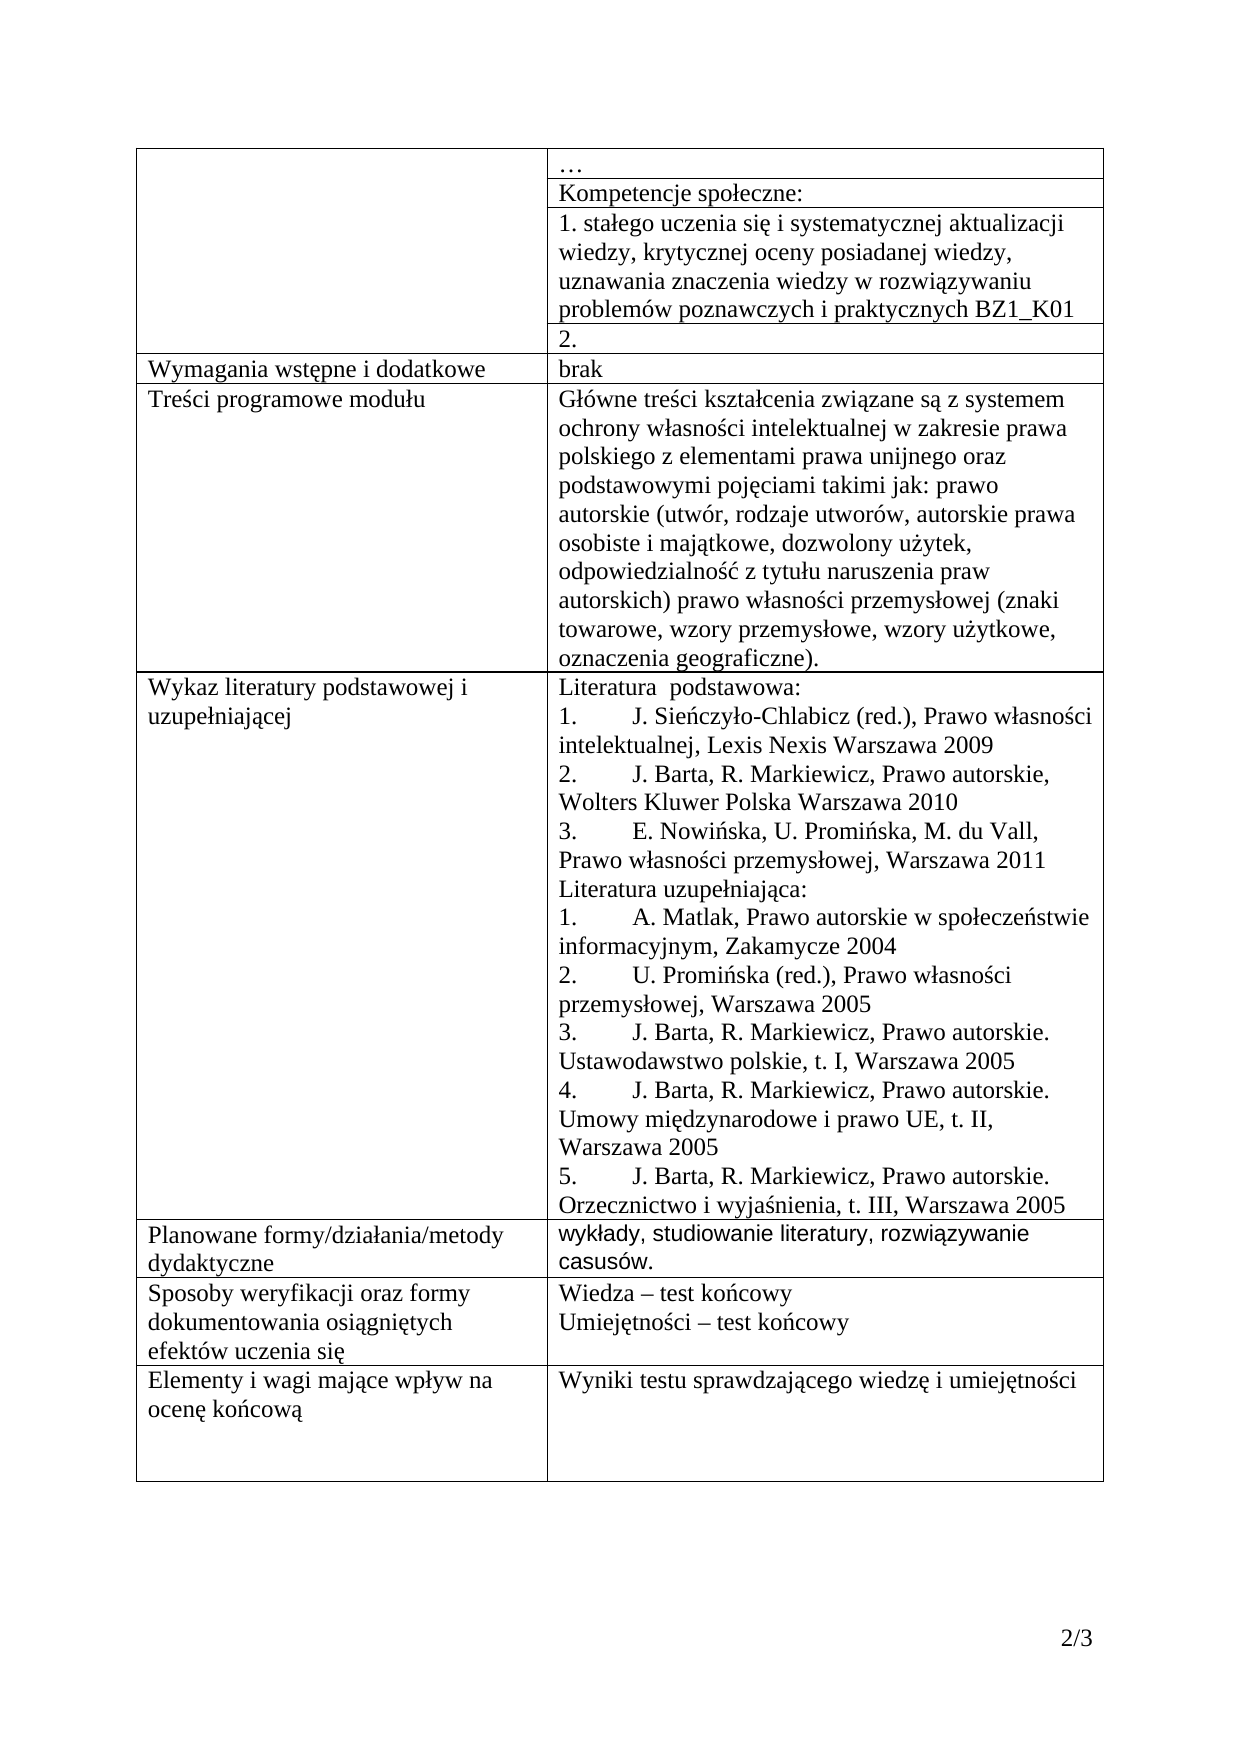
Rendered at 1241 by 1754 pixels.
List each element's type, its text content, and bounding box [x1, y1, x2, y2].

table_cell … [548, 149, 1103, 177]
table_cell Planowane formy/działania/metody dydaktyczne [137, 1220, 547, 1277]
table_cell Literatura podstawowa: 1. J. Sieńczyło-Chlabicz (red.), Prawo własności intelektualnej, Lexis Nexis Warszawa 2009 2. J. Barta, R. Markiewicz, Prawo autorskie, Wolters Kluwer Polska Warszawa 2010 3. E. Nowińska, U. Promińska, M. du Vall, Prawo własności przemysłowej, Warszawa 2011 Literatura uzupełniająca: 1. A. Matlak, Prawo autorskie w społeczeństwie informacyjnym, Zakamycze 2004 2. U. Promińska (red.), Prawo własności przemysłowej, Warszawa 2005 3. J. Barta, R. Markiewicz, Prawo autorskie. Ustawodawstwo polskie, t. I, Warszawa 2005 4. J. Barta, R. Markiewicz, Prawo autorskie. Umowy międzynarodowe i prawo UE, t. II, Warszawa 2005 5. J. Barta, R. Markiewicz, Prawo autorskie. Orzecznictwo i wyjaśnienia, t. III, Warszawa 2005 [548, 673, 1103, 1219]
table_cell 1. stałego uczenia się i systematycznej aktualizacji wiedzy, krytycznej oceny posiadanej wiedzy, uznawania znaczenia wiedzy w rozwiązywaniu problemów poznawczych i praktycznych BZ1_K01 [548, 208, 1103, 323]
table_cell Wiedza – test końcowy Umiejętności – test końcowy [548, 1278, 1103, 1364]
table_cell Główne treści kształcenia związane są z systemem ochrony własności intelektualnej w zakresie prawa polskiego z elementami prawa unijnego oraz podstawowymi pojęciami takimi jak: prawo autorskie (utwór, rodzaje utworów, autorskie prawa osobiste i majątkowe, dozwolony użytek, odpowiedzialność z tytułu naruszenia praw autorskich) prawo własności przemysłowej (znaki towarowe, wzory przemysłowe, wzory użytkowe, oznaczenia geograficzne). [548, 384, 1103, 671]
table_cell Kompetencje społeczne: [548, 179, 1103, 207]
table_cell wykłady, studiowanie literatury, rozwiązywanie casusów. [548, 1220, 1103, 1277]
table_cell Wymagania wstępne i dodatkowe [137, 354, 547, 383]
table_cell Elementy i wagi mające wpływ na ocenę końcową [137, 1366, 547, 1481]
table_cell brak [548, 354, 1103, 383]
table_cell 2. [548, 324, 1103, 353]
table_cell Sposoby weryfikacji oraz formy dokumentowania osiągniętych efektów uczenia się [137, 1278, 547, 1364]
table_cell Treści programowe modułu [137, 384, 547, 671]
table_cell Wykaz literatury podstawowej i uzupełniającej [137, 673, 547, 1219]
table_cell Wyniki testu sprawdzającego wiedzę i umiejętności [548, 1366, 1103, 1481]
